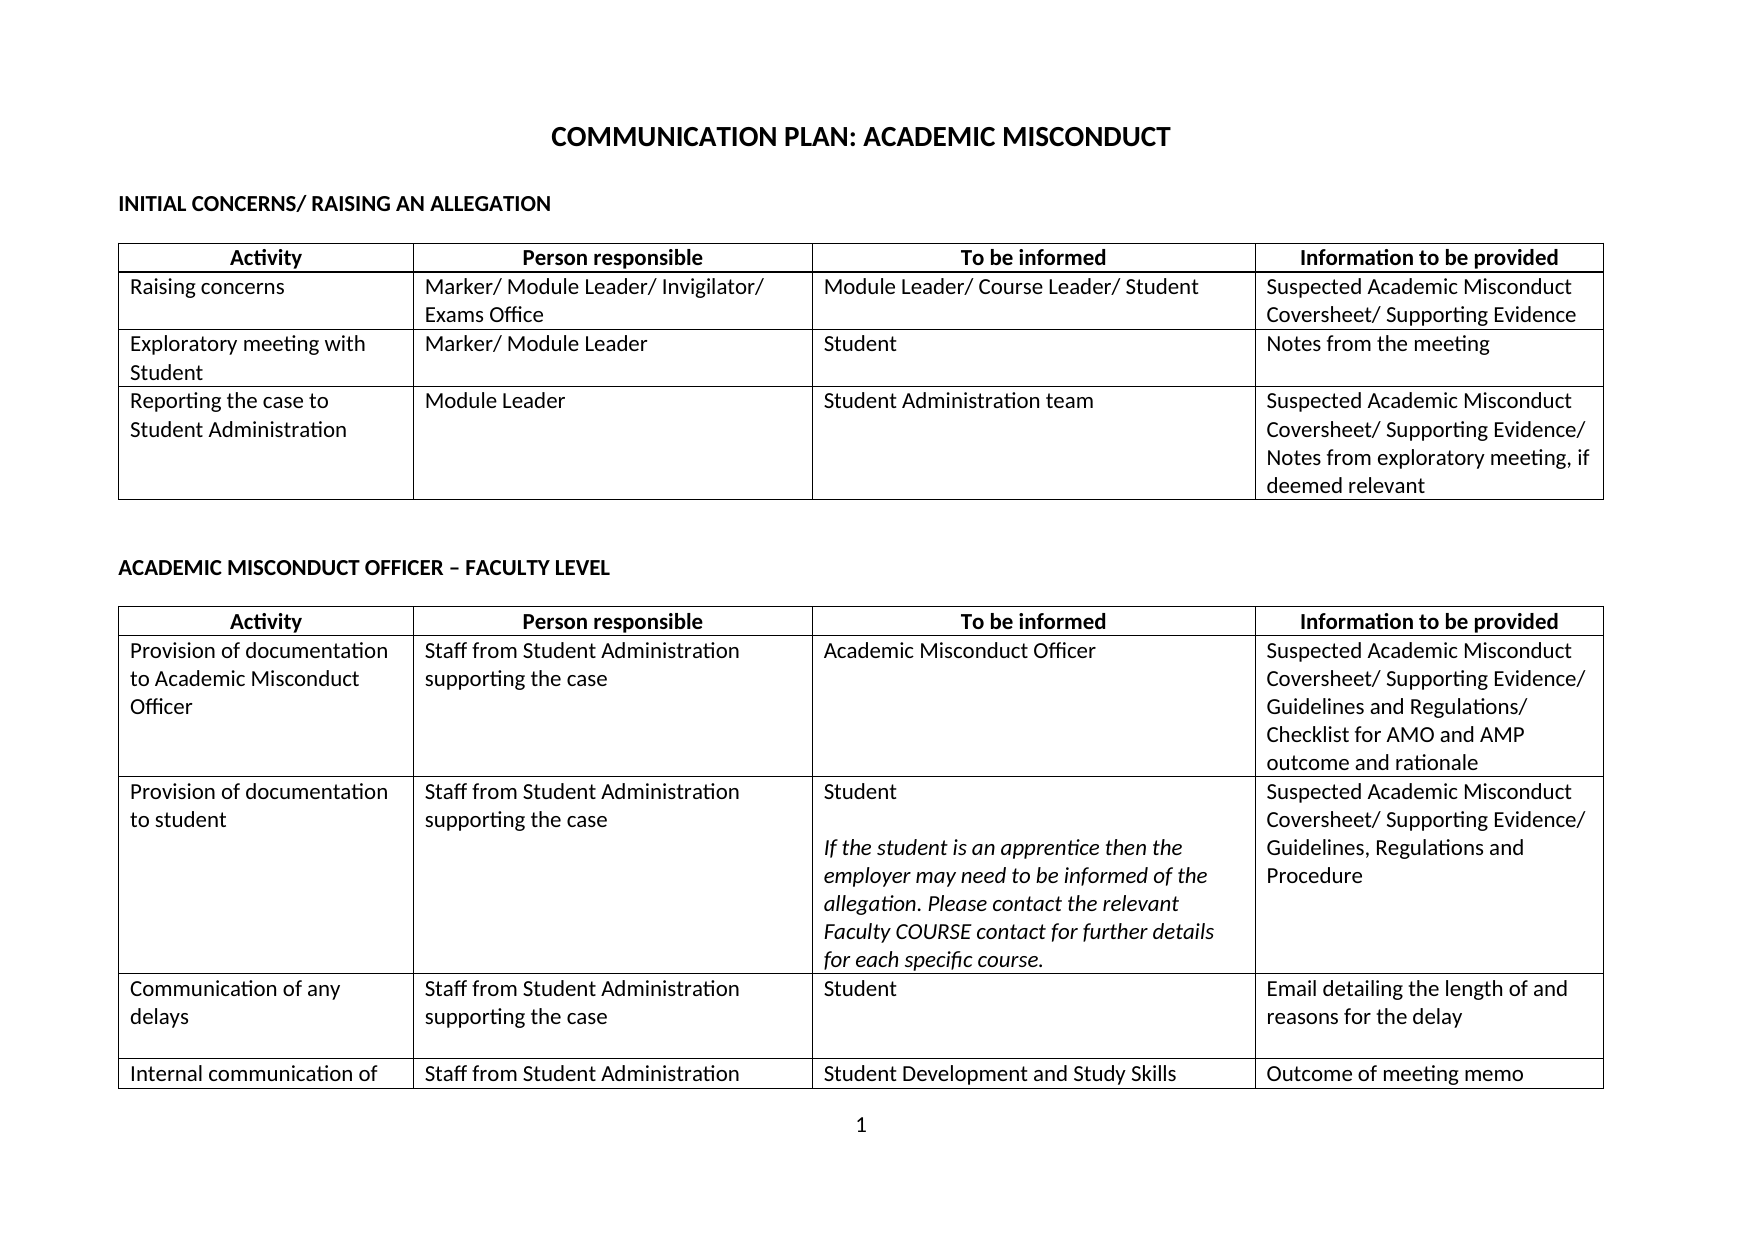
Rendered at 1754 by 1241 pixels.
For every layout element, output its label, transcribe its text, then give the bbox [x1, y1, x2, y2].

table_cell Provision of documentation to student [119, 777, 413, 973]
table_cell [813, 1059, 1255, 1087]
table_header Person responsible [414, 244, 812, 271]
text INITIAL CONCERNS/ RAISING AN ALLEGATION [118, 189, 1604, 217]
table_cell Student If the student is an apprentice then the employer may need to be informed of the allegation. Please contact the relevant Faculty COURSE contact for further details for each specific course. [813, 777, 1255, 973]
table_cell Academic Misconduct Officer [813, 636, 1255, 776]
text COMMUNICATION PLAN: ACADEMIC MISCONDUCT [118, 118, 1604, 154]
table_header Information to be provided [1256, 244, 1603, 271]
table_header Activity [119, 607, 413, 635]
table_cell Suspected Academic Misconduct Coversheet/ Supporting Evidence/ Notes from exploratory meeting, if deemed relevant [1256, 387, 1603, 499]
table_header To be informed [813, 244, 1255, 271]
table_header Information to be provided [1256, 607, 1603, 635]
table_cell Student Administration team [813, 387, 1255, 499]
table_cell Suspected Academic Misconduct Coversheet/ Supporting Evidence [1256, 273, 1603, 328]
table_cell Student [813, 974, 1255, 1058]
text ACADEMIC MISCONDUCT OFFICER – FACULTY LEVEL [118, 553, 1604, 581]
table_header To be informed [813, 607, 1255, 635]
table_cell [119, 1059, 413, 1087]
table_cell Suspected Academic Misconduct Coversheet/ Supporting Evidence/ Guidelines, Regulations and Procedure [1256, 777, 1603, 973]
table_cell Email detailing the length of and reasons for the delay [1256, 974, 1603, 1058]
table_cell Student [813, 330, 1255, 386]
table_cell Suspected Academic Misconduct Coversheet/ Supporting Evidence/ Guidelines and Regulations/ Checklist for AMO and AMP outcome and rationale [1256, 636, 1603, 776]
table_cell Module Leader [414, 387, 812, 499]
table_cell Reporting the case to Student Administration [119, 387, 413, 499]
table_cell Staff from Student Administration supporting the case [414, 636, 812, 776]
table_cell Communication of any delays [119, 974, 413, 1058]
table_cell Staff from Student Administration supporting the case [414, 777, 812, 973]
table_cell Marker/ Module Leader/ Invigilator/ Exams Office [414, 273, 812, 328]
table_cell Exploratory meeting with Student [119, 330, 413, 386]
table_cell Module Leader/ Course Leader/ Student [813, 273, 1255, 328]
table_header Person responsible [414, 607, 812, 635]
table_cell Provision of documentation to Academic Misconduct Officer [119, 636, 413, 776]
table_cell Notes from the meeting [1256, 330, 1603, 386]
table_header Activity [119, 244, 413, 271]
table_cell Staff from Student Administration supporting the case [414, 974, 812, 1058]
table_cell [414, 1059, 812, 1087]
table_cell Marker/ Module Leader [414, 330, 812, 386]
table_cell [1256, 1059, 1603, 1087]
table_cell Raising concerns [119, 273, 413, 328]
